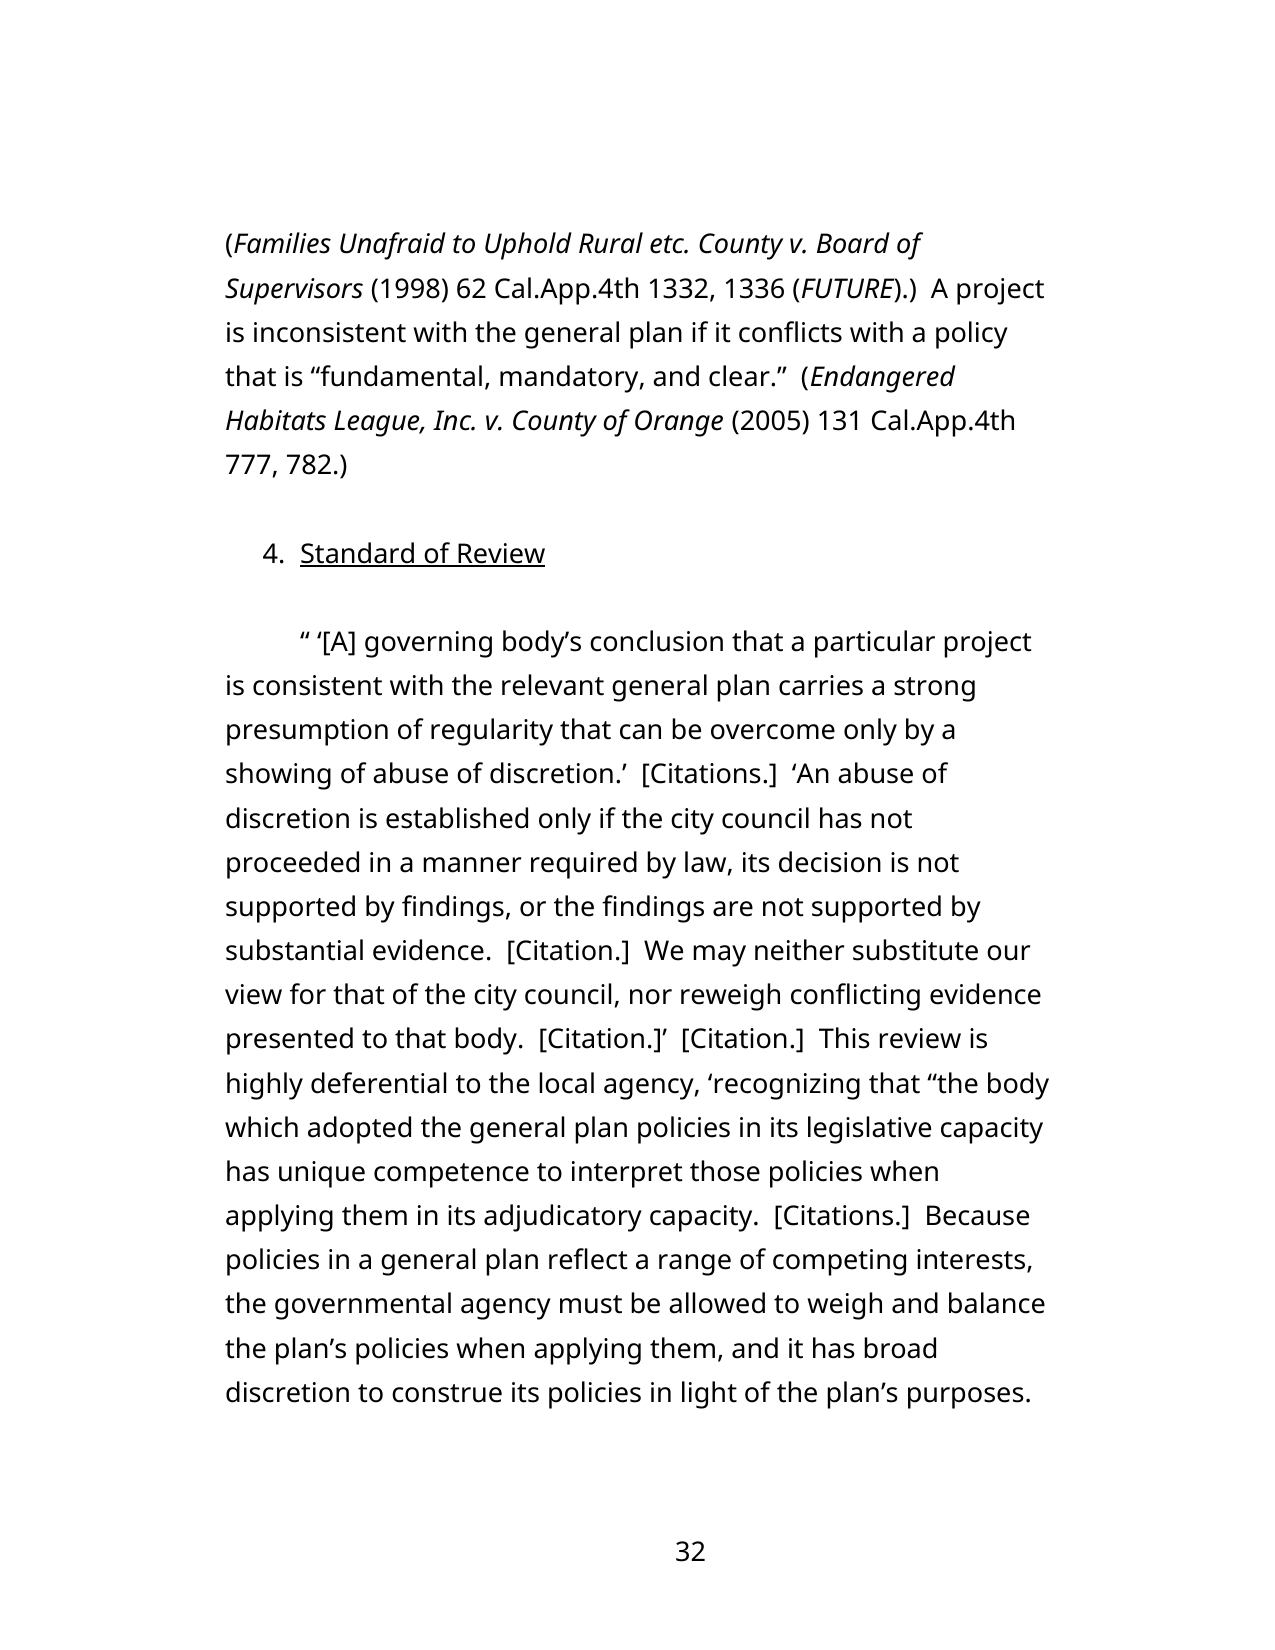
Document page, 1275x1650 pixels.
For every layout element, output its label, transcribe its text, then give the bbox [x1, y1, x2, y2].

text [225, 225, 1050, 483]
subtitle Standard of Review [262, 534, 1050, 571]
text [225, 622, 1050, 1410]
